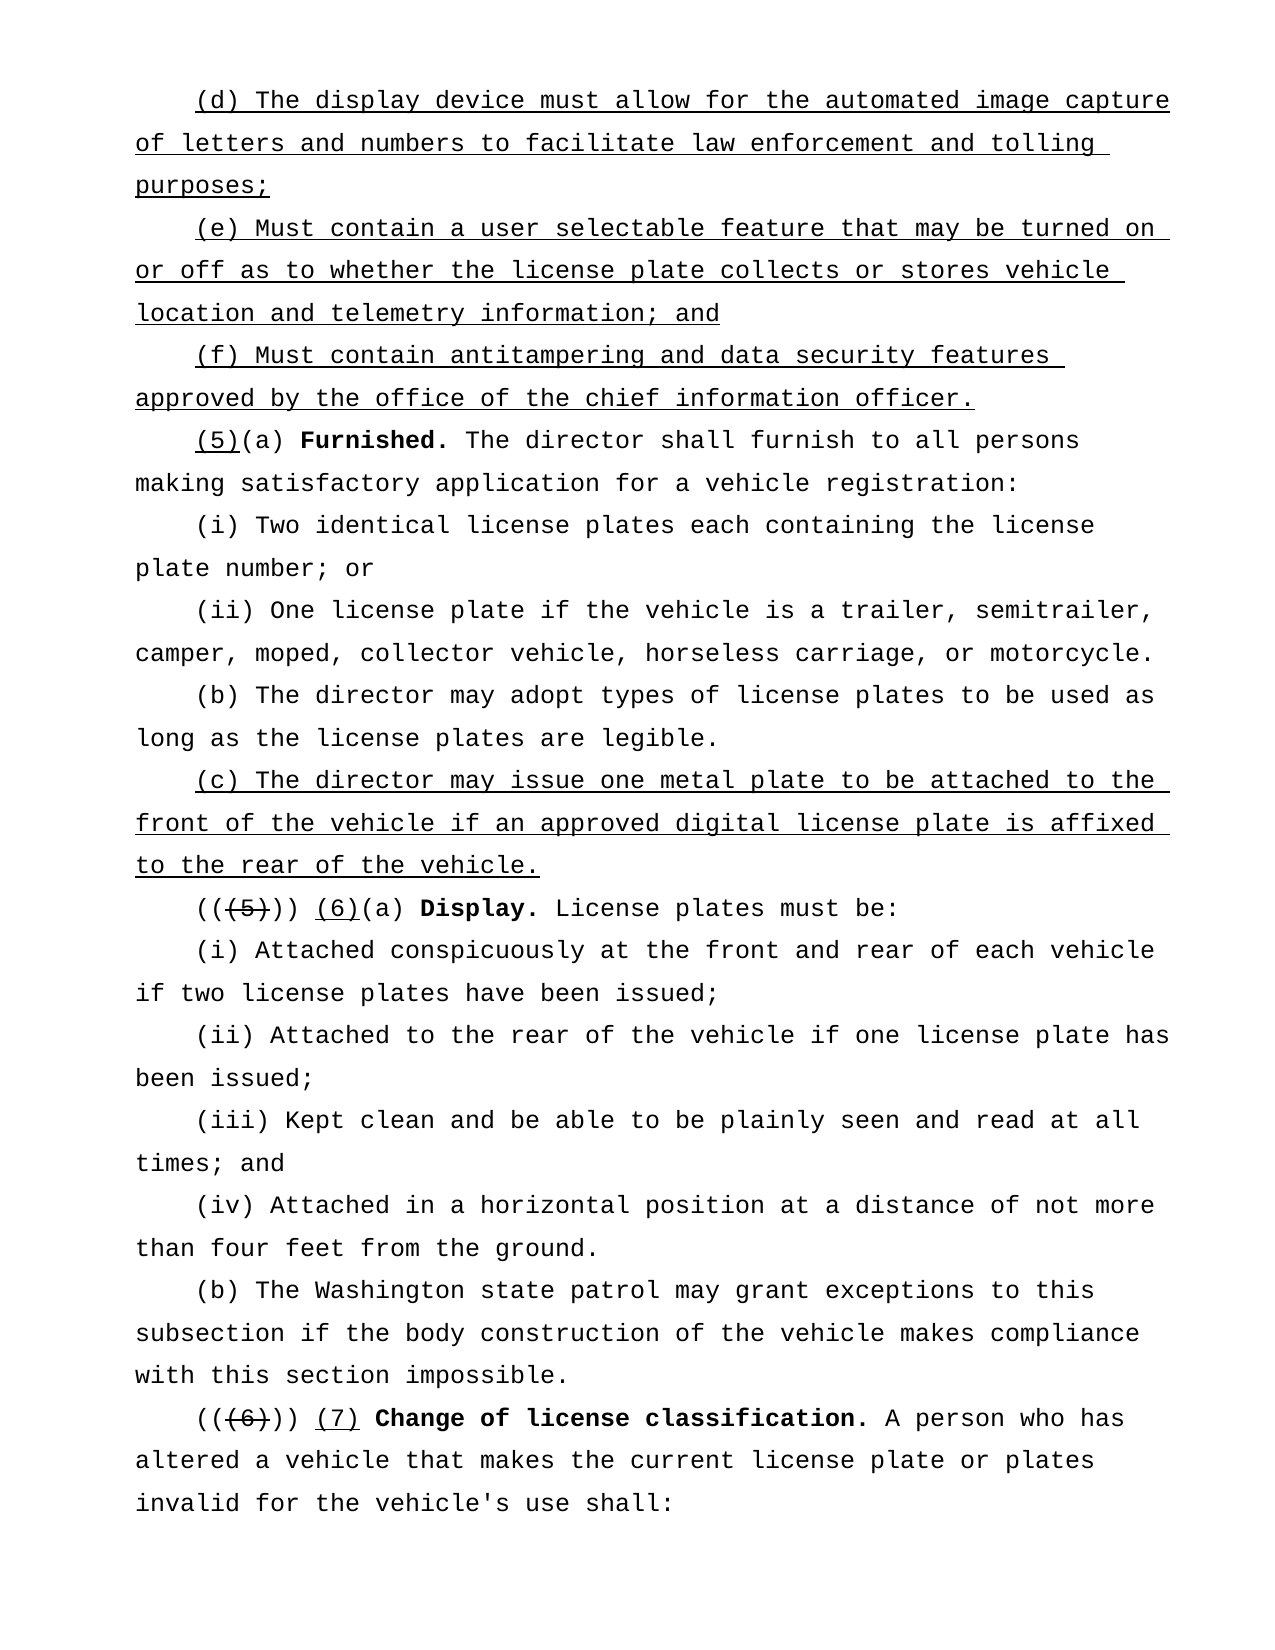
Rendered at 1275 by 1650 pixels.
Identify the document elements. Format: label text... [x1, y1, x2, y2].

text (b) The director may adopt types of license plates to be used as long as the license plates are legible. [135, 670, 1170, 755]
text (iv) Attached in a horizontal position at a distance of not more than four feet from the ground. [135, 1180, 1170, 1265]
text (((6))) (7) Change of license classification. A person who has altered a vehicle that makes the current license plate or plates invalid for the vehicle's use shall: [135, 1392, 1170, 1520]
text (b) The Washington state patrol may grant exceptions to this subsection if the body construction of the vehicle makes compliance with this section impossible. [135, 1265, 1170, 1392]
text (d) The display device must allow for the automated image capture of letters and numbers to facilitate law enforcement and tolling purposes; [135, 75, 1170, 202]
text (iii) Kept clean and be able to be plainly seen and read at all times; and [135, 1095, 1170, 1180]
text (i) Attached conspicuously at the front and rear of each vehicle if two license plates have been issued; [135, 925, 1170, 1010]
text (ii) Attached to the rear of the vehicle if one license plate has been issued; [135, 1010, 1170, 1095]
text (5)(a) Furnished. The director shall furnish to all persons making satisfactory application for a vehicle registration: [135, 415, 1170, 500]
text (ii) One license plate if the vehicle is a trailer, semitrailer, camper, moped, collector vehicle, horseless carriage, or motorcycle. [135, 585, 1170, 670]
text (c) The director may issue one metal plate to be attached to the front of the vehicle if an approved digital license plate is affixed to the rear of the vehicle. [135, 835, 1170, 882]
text (i) Two identical license plates each containing the license plate number; or [135, 500, 1170, 585]
text (c) The director may issue one metal plate to be attached to the front of the vehicle if an approved digital license plate is affixed to the rear of the vehicle. [135, 755, 1170, 834]
text (f) Must contain antitampering and data security features approved by the office of the chief information officer. [135, 330, 1170, 415]
text (((5))) (6)(a) Display. License plates must be: [135, 882, 1170, 925]
text (e) Must contain a user selectable feature that may be turned on or off as to whether the license plate collects or stores vehicle location and telemetry information; and [135, 202, 1170, 330]
